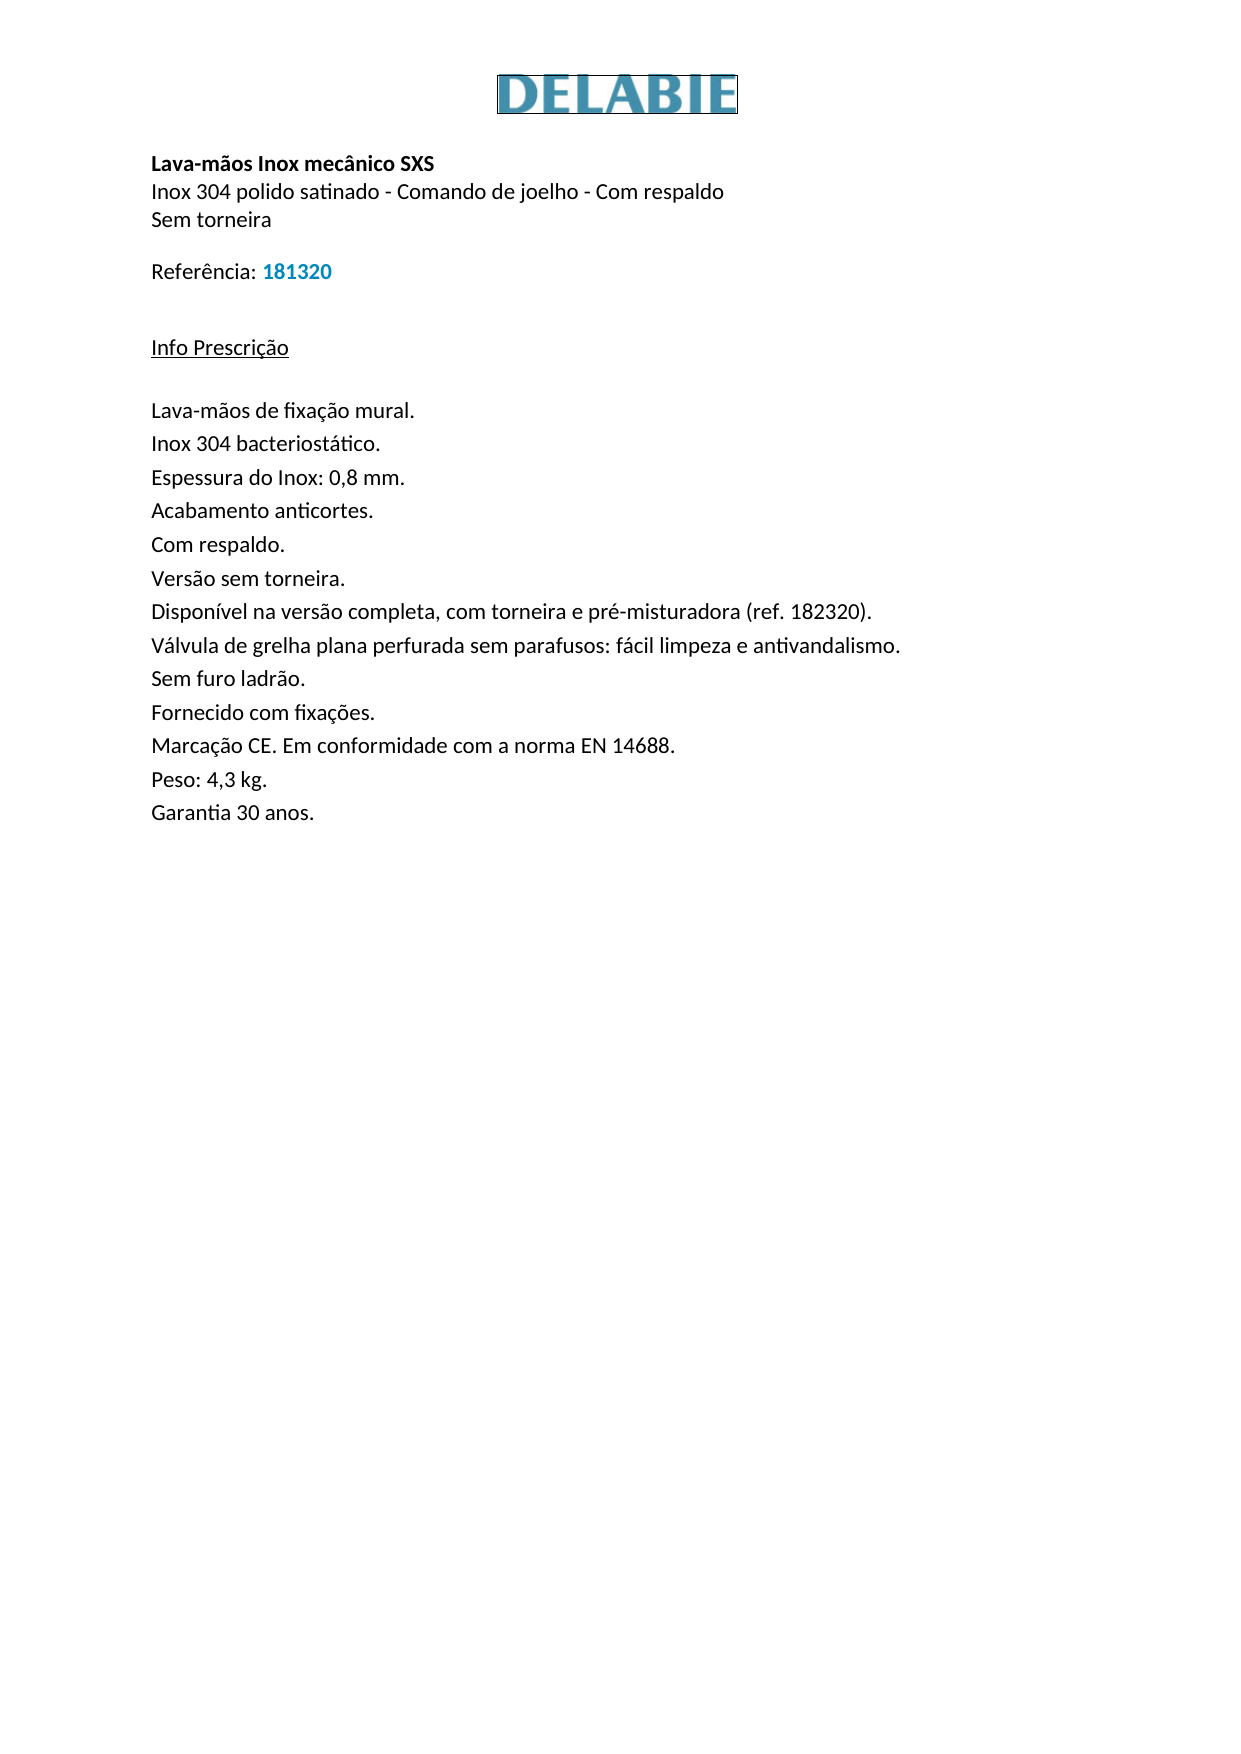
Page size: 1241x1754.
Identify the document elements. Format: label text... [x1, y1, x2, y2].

text Marcação CE. Em conformidade com a norma EN 14688. [151, 731, 1084, 759]
text Sem torneira [151, 205, 1084, 233]
text Com respaldo. [151, 530, 1084, 558]
text Espessura do Inox: 0,8 mm. [151, 463, 1084, 491]
text Disponível na versão completa, com torneira e pré-misturadora (ref. 182320). [151, 597, 1084, 625]
text Referência: 181320 [151, 257, 1084, 285]
text Inox 304 bacteriostático. [151, 429, 1084, 458]
picture [498, 76, 737, 113]
text Acabamento anticortes. [151, 497, 1084, 525]
text Info Prescrição [151, 333, 1084, 361]
text Garantia 30 anos. [151, 798, 1084, 827]
text Válvula de grelha plana perfurada sem parafusos: fácil limpeza e antivandalismo. [151, 631, 1084, 659]
text Versão sem torneira. [151, 564, 1084, 592]
text Inox 304 polido satinado - Comando de joelho - Com respaldo [151, 177, 1084, 205]
text Fornecido com fixações. [151, 698, 1084, 726]
text Lava-mãos de fixação mural. [151, 396, 1084, 424]
text Lava-mãos Inox mecânico SXS [151, 149, 1084, 177]
text Sem furo ladrão. [151, 664, 1084, 692]
text Peso: 4,3 kg. [151, 765, 1084, 793]
